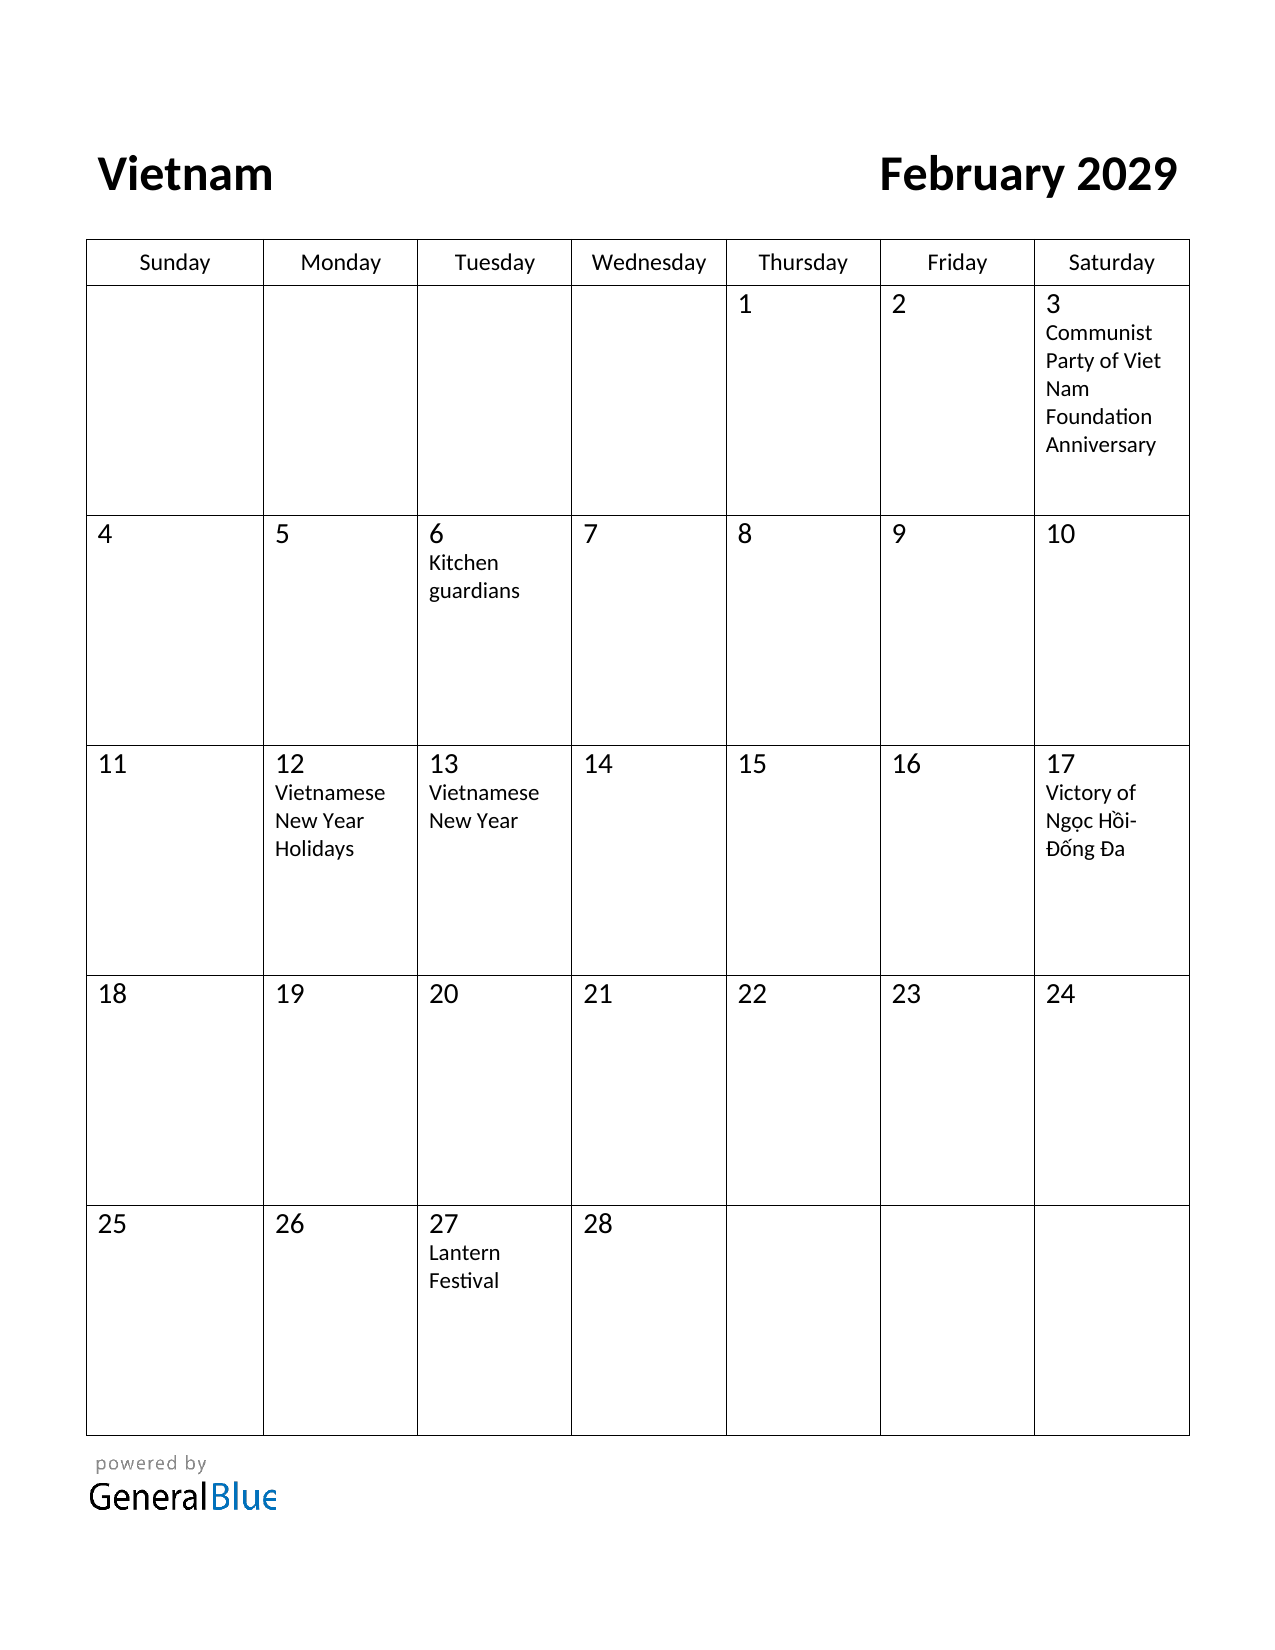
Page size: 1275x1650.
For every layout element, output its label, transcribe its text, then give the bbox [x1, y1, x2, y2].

table_cell Tuesday [418, 240, 571, 284]
table_cell 9 [881, 516, 1034, 548]
table_cell [264, 318, 417, 514]
table_cell [572, 318, 726, 514]
table_cell [1035, 548, 1189, 744]
table_cell 4 [87, 516, 263, 548]
table_cell 17 [1035, 746, 1189, 778]
table_cell [572, 548, 726, 744]
table_cell [87, 778, 263, 974]
table_cell 1 [727, 286, 880, 318]
table_cell 26 [264, 1206, 417, 1238]
table_cell [881, 548, 1034, 744]
table_cell [727, 318, 880, 514]
table_cell [727, 1238, 880, 1434]
table_cell [572, 778, 726, 974]
table_cell 25 [87, 1206, 263, 1238]
table_cell 19 [264, 976, 417, 1008]
table_cell 24 [1035, 976, 1189, 1008]
table_cell 10 [1035, 516, 1189, 548]
table_cell 8 [727, 516, 880, 548]
table_cell [727, 1008, 880, 1204]
table_cell 2 [881, 286, 1034, 318]
table_cell 12 [264, 746, 417, 778]
table_cell [87, 1008, 263, 1204]
table_cell [1035, 1206, 1189, 1238]
table_cell [727, 778, 880, 974]
table_cell 5 [264, 516, 417, 548]
table_cell [1035, 1238, 1189, 1434]
table_cell 15 [727, 746, 880, 778]
table_cell [418, 286, 571, 318]
table_cell 13 [418, 746, 571, 778]
table_cell [881, 318, 1034, 514]
table_cell [418, 318, 571, 514]
table_cell [418, 1008, 571, 1204]
table_cell 23 [881, 976, 1034, 1008]
table_cell 27 [418, 1206, 571, 1238]
table_cell [727, 548, 880, 744]
table_cell [727, 1206, 880, 1238]
table_cell [572, 286, 726, 318]
picture [88, 1452, 276, 1515]
table_cell [572, 1238, 726, 1434]
table_cell 6 [418, 516, 571, 548]
table_cell [264, 286, 417, 318]
table_cell Lantern Festival [418, 1238, 571, 1434]
table_cell [1035, 1008, 1189, 1204]
table_cell 28 [572, 1206, 726, 1238]
table_cell 14 [572, 746, 726, 778]
table_cell 11 [87, 746, 263, 778]
table_cell Thursday [727, 240, 880, 284]
table_cell [881, 778, 1034, 974]
table_cell Saturday [1035, 240, 1189, 284]
table_header February 2029 [572, 105, 1189, 239]
table_cell Monday [264, 240, 417, 284]
table_cell 16 [881, 746, 1034, 778]
table_cell [87, 548, 263, 744]
table_header Vietnam [86, 105, 572, 239]
table_cell Vietnamese New Year Holidays [264, 778, 417, 974]
table_cell Kitchen guardians [418, 548, 571, 744]
table_cell [881, 1008, 1034, 1204]
table_cell 7 [572, 516, 726, 548]
table_cell Sunday [87, 240, 263, 284]
table_cell [881, 1238, 1034, 1434]
table_cell 21 [572, 976, 726, 1008]
table_cell [87, 318, 263, 514]
table_cell [264, 1008, 417, 1204]
table_cell Friday [881, 240, 1034, 284]
table_cell Victory of Ngọc Hồi-Đống Đa [1035, 778, 1189, 974]
table_cell Communist Party of Viet Nam Foundation Anniversary [1035, 318, 1189, 514]
table_cell Wednesday [572, 240, 726, 284]
table_cell [881, 1206, 1034, 1238]
table_cell 3 [1035, 286, 1189, 318]
table_cell [86, 1436, 1189, 1534]
table_cell 22 [727, 976, 880, 1008]
table_cell [264, 1238, 417, 1434]
table_cell [572, 1008, 726, 1204]
table_cell [264, 548, 417, 744]
table_cell 18 [87, 976, 263, 1008]
table_cell 20 [418, 976, 571, 1008]
table_cell [87, 286, 263, 318]
table_cell Vietnamese New Year [418, 778, 571, 974]
table_cell [87, 1238, 263, 1434]
